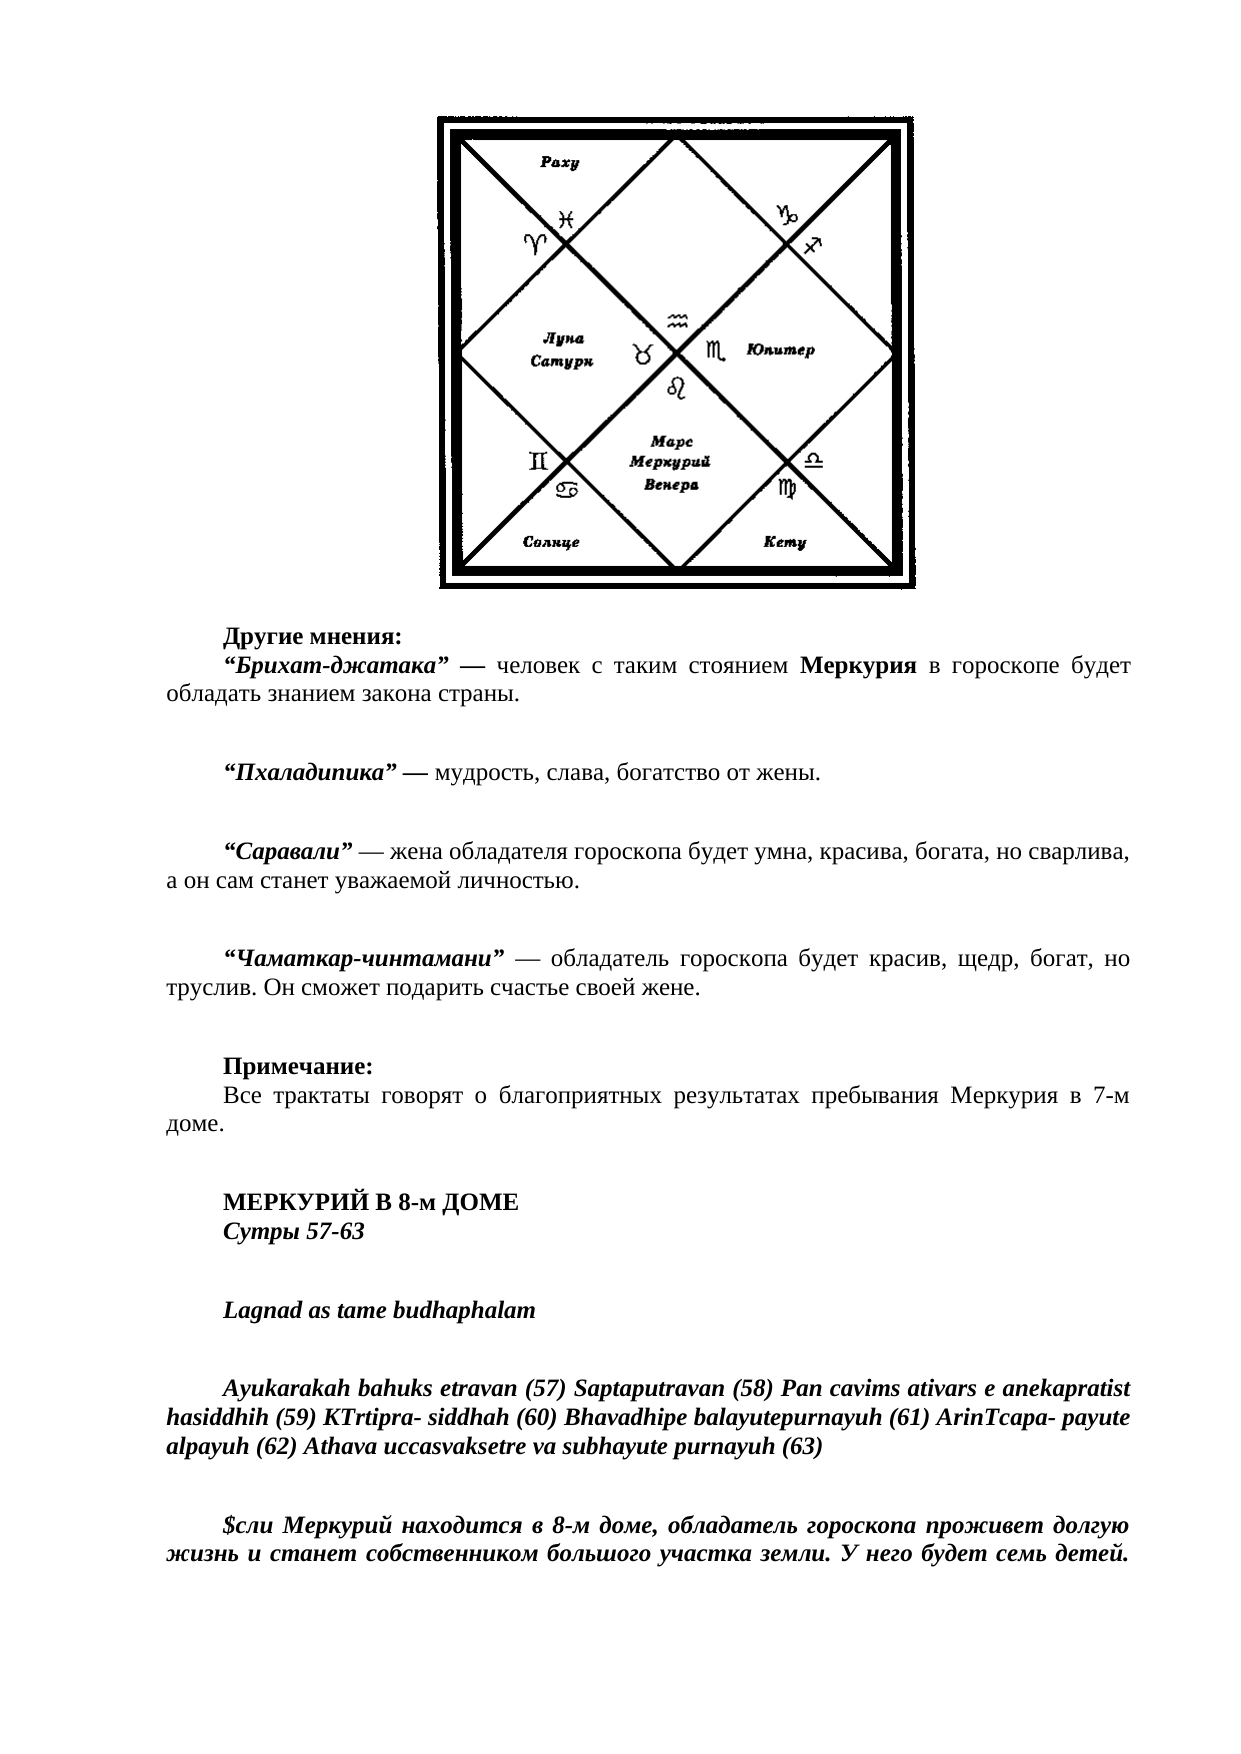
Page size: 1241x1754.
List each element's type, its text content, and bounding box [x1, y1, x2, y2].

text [166, 1510, 1131, 1567]
text Другие мнения: [166, 621, 1131, 650]
text “Брихат-джатака” — человек с таким стоянием Меркурия в гороскопе будет обладать знанием закона страны. [166, 650, 1131, 707]
text Lagnad as tame budhaphalam [166, 1295, 1131, 1323]
text МЕРКУРИЙ В 8-м ДОМЕ [166, 1187, 1131, 1216]
text “Саравали” — жена обладателя гороскопа будет умна, красива, богата, но сварлива, а он сам станет уважаемой личностью. [166, 836, 1131, 893]
text Ayukarakah bahuks etravan (57) Saptaputravan (58) Pan cavims ativars e anekapratist hasiddhih (59) KTrtipra- siddhah (60) Bhavadhipe balayutepurnayuh (61) ArinTcapa- payute alpayuh (62) Athava uccasvaksetre va subhayute purnayuh (63) [166, 1373, 1131, 1460]
picture [437, 116, 916, 592]
text Все трактаты говорят о благоприятных результатах пребывания Меркурия в 7-м доме. [166, 1080, 1131, 1137]
text “Чаматкар-чинтамани” — обладатель гороскопа будет красив, щедр, богат, но труслив. Он сможет подарить счастье своей жене. [166, 943, 1131, 1001]
text “Пхаладипика” — мудрость, слава, богатство от жены. [166, 757, 1131, 786]
text Сутры 57-63 [166, 1216, 1131, 1245]
text Примечание: [166, 1051, 1131, 1080]
